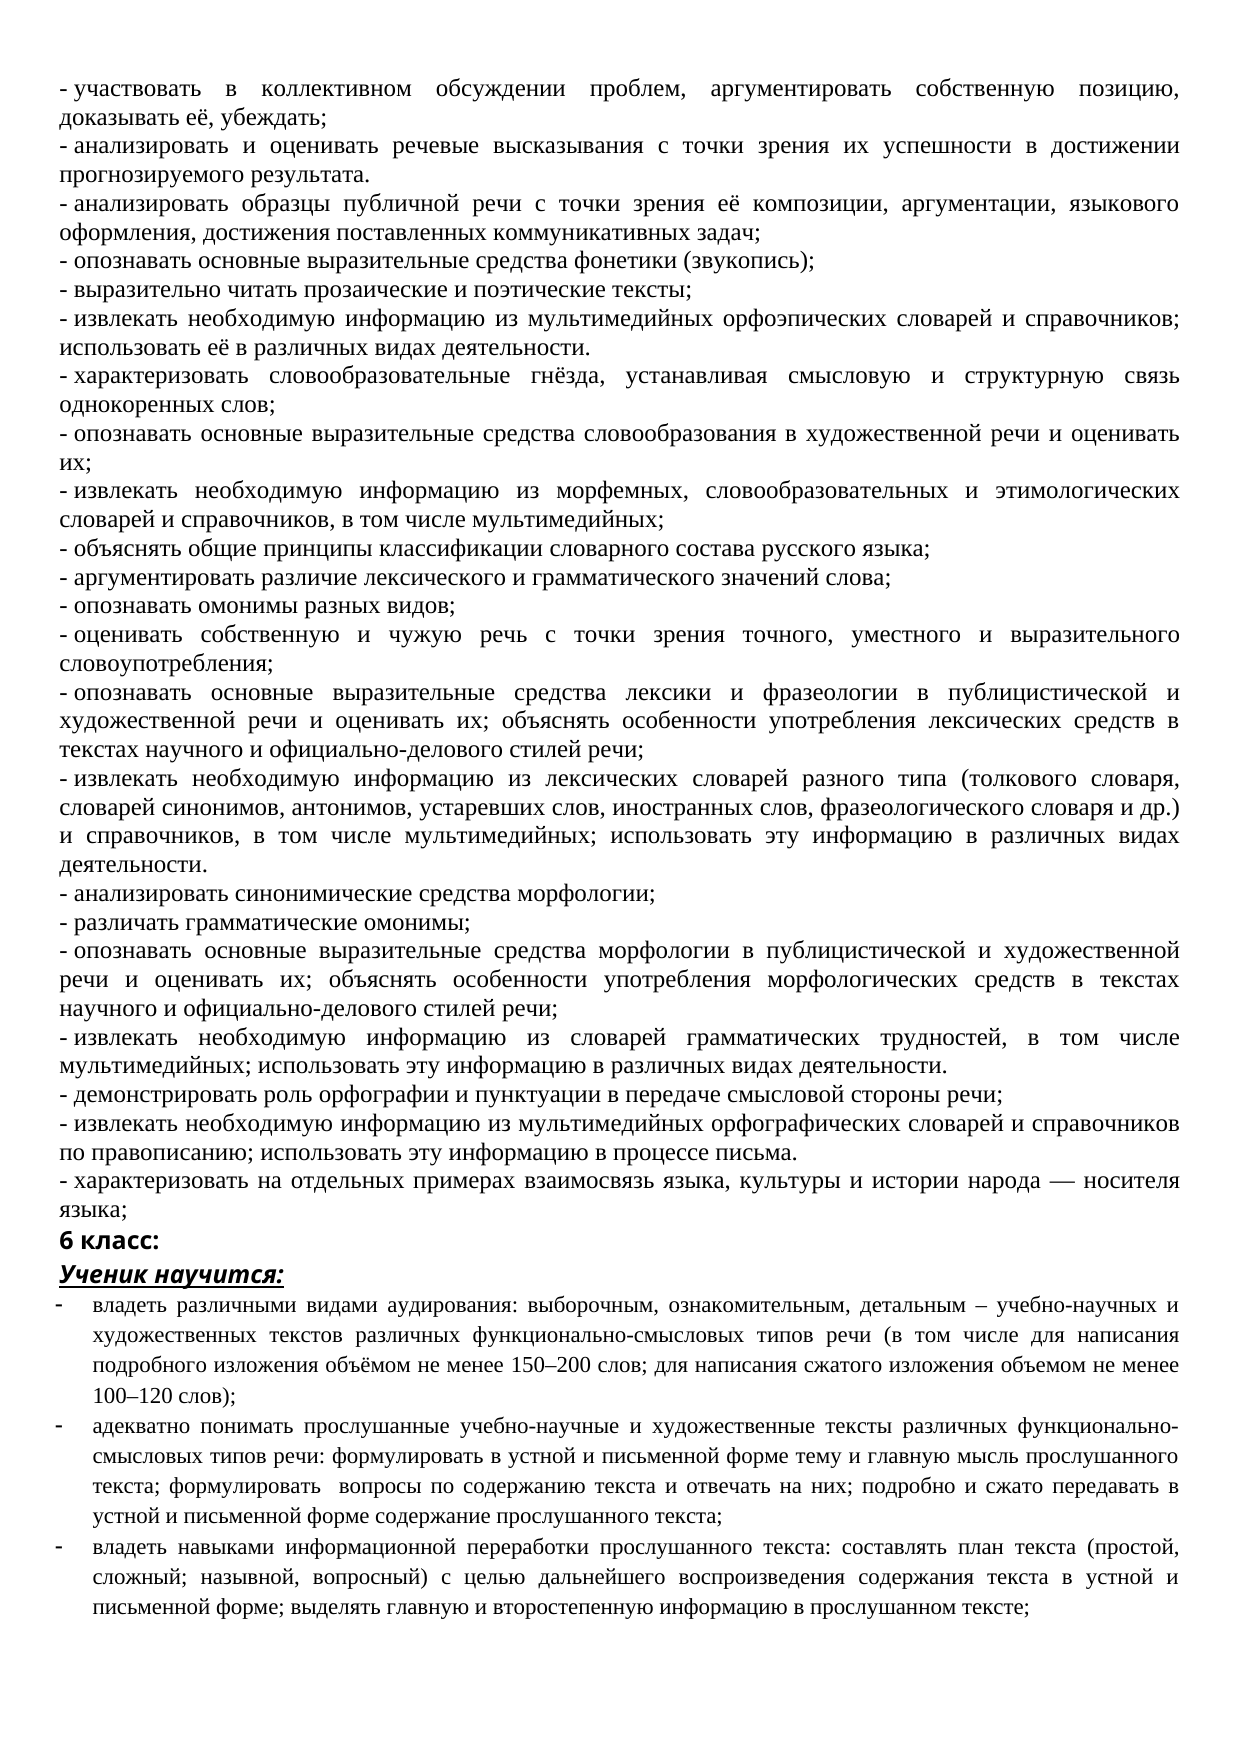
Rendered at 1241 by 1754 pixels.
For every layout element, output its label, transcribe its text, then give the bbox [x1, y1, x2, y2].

text - опознавать основные выразительные средства словообразования в художественной речи и оценивать их; [59, 418, 1181, 475]
text - выразительно читать прозаические и поэтические тексты; [59, 274, 1181, 303]
text - извлекать необходимую информацию из морфемных, словообразовательных и этимологических словарей и справочников, в том числе мультимедийных; [59, 475, 1181, 533]
text - участвовать в коллективном обсуждении проблем, аргументировать собственную позицию, доказывать её, убеждать; [59, 73, 1181, 130]
text - характеризовать на отдельных примерах взаимосвязь языка, культуры и истории народа — носителя языка; [59, 1165, 1181, 1223]
text - опознавать омонимы разных видов; [59, 590, 1181, 619]
text - извлекать необходимую информацию из мультимедийных орфоэпических словарей и справочников; использовать её в различных видах деятельности. [59, 303, 1181, 360]
text - объяснять общие принципы классификации словарного состава русского языка; [59, 533, 1181, 562]
text - анализировать синонимические средства морфологии; [59, 878, 1181, 907]
text - характеризовать словообразовательные гнёзда, устанавливая смысловую и структурную связь однокоренных слов; [59, 360, 1181, 418]
list владеть навыками информационной переработки прослушанного текста: составлять план текста (простой, сложный; назывной, вопросный) с целью дальнейшего воспроизведения содержания текста в устной и письменной форме; выделять главную и второстепенную информацию в прослушанном тексте; [55, 1533, 1181, 1619]
list адекватно понимать прослушанные учебно-научные и художественные тексты различных функционально-смысловых типов речи: формулировать в устной и письменной форме тему и главную мысль прослушанного текста; формулировать вопросы по содержанию текста и отвечать на них; подробно и сжато передавать в устной и письменной форме содержание прослушанного текста; [55, 1412, 1181, 1529]
text - извлекать необходимую информацию из лексических словарей разного типа (толкового словаря, словарей синонимов, антонимов, устаревших слов, иностранных слов, фразеологического словаря и др.) и справочников, в том числе мультимедийных; использовать эту информацию в различных видах деятельности. [59, 763, 1181, 878]
text - оценивать собственную и чужую речь с точки зрения точного, уместного и выразительного словоупотребления; [59, 619, 1181, 677]
text - демонстрировать роль орфографии и пунктуации в передаче смысловой стороны речи; [59, 1079, 1181, 1108]
text - анализировать образцы публичной речи с точки зрения её композиции, аргументации, языкового оформления, достижения поставленных коммуникативных задач; [59, 188, 1181, 245]
text - опознавать основные выразительные средства морфологии в публицистической и художественной речи и оценивать их; объяснять особенности употребления морфологических средств в текстах научного и официально-делового стилей речи; [59, 935, 1181, 1022]
text - извлекать необходимую информацию из мультимедийных орфографических словарей и справочников по правописанию; использовать эту информацию в процессе письма. [59, 1108, 1181, 1165]
text - различать грамматические омонимы; [59, 907, 1181, 935]
text - опознавать основные выразительные средства фонетики (звукопись); [59, 245, 1181, 274]
text - опознавать основные выразительные средства лексики и фразеологии в публицистической и художественной речи и оценивать их; объяснять особенности употребления лексических средств в текстах научного и официально-делового стилей речи; [59, 677, 1181, 763]
text 6 класс: [59, 1223, 1181, 1257]
text - извлекать необходимую информацию из словарей грамматических трудностей, в том числе мультимедийных; использовать эту информацию в различных видах деятельности. [59, 1022, 1181, 1079]
text - аргументировать различие лексического и грамматического значений слова; [59, 562, 1181, 590]
list владеть различными видами аудирования: выборочным, ознакомительным, детальным – учебно-научных и художественных текстов различных функционально-смысловых типов речи (в том числе для написания подробного изложения объёмом не менее 150–200 слов; для написания сжатого изложения объемом не менее 100–120 слов); [55, 1291, 1181, 1408]
text Ученик научится: [59, 1257, 1181, 1291]
text - анализировать и оценивать речевые высказывания с точки зрения их успешности в достижении прогнозируемого результата. [59, 130, 1181, 188]
